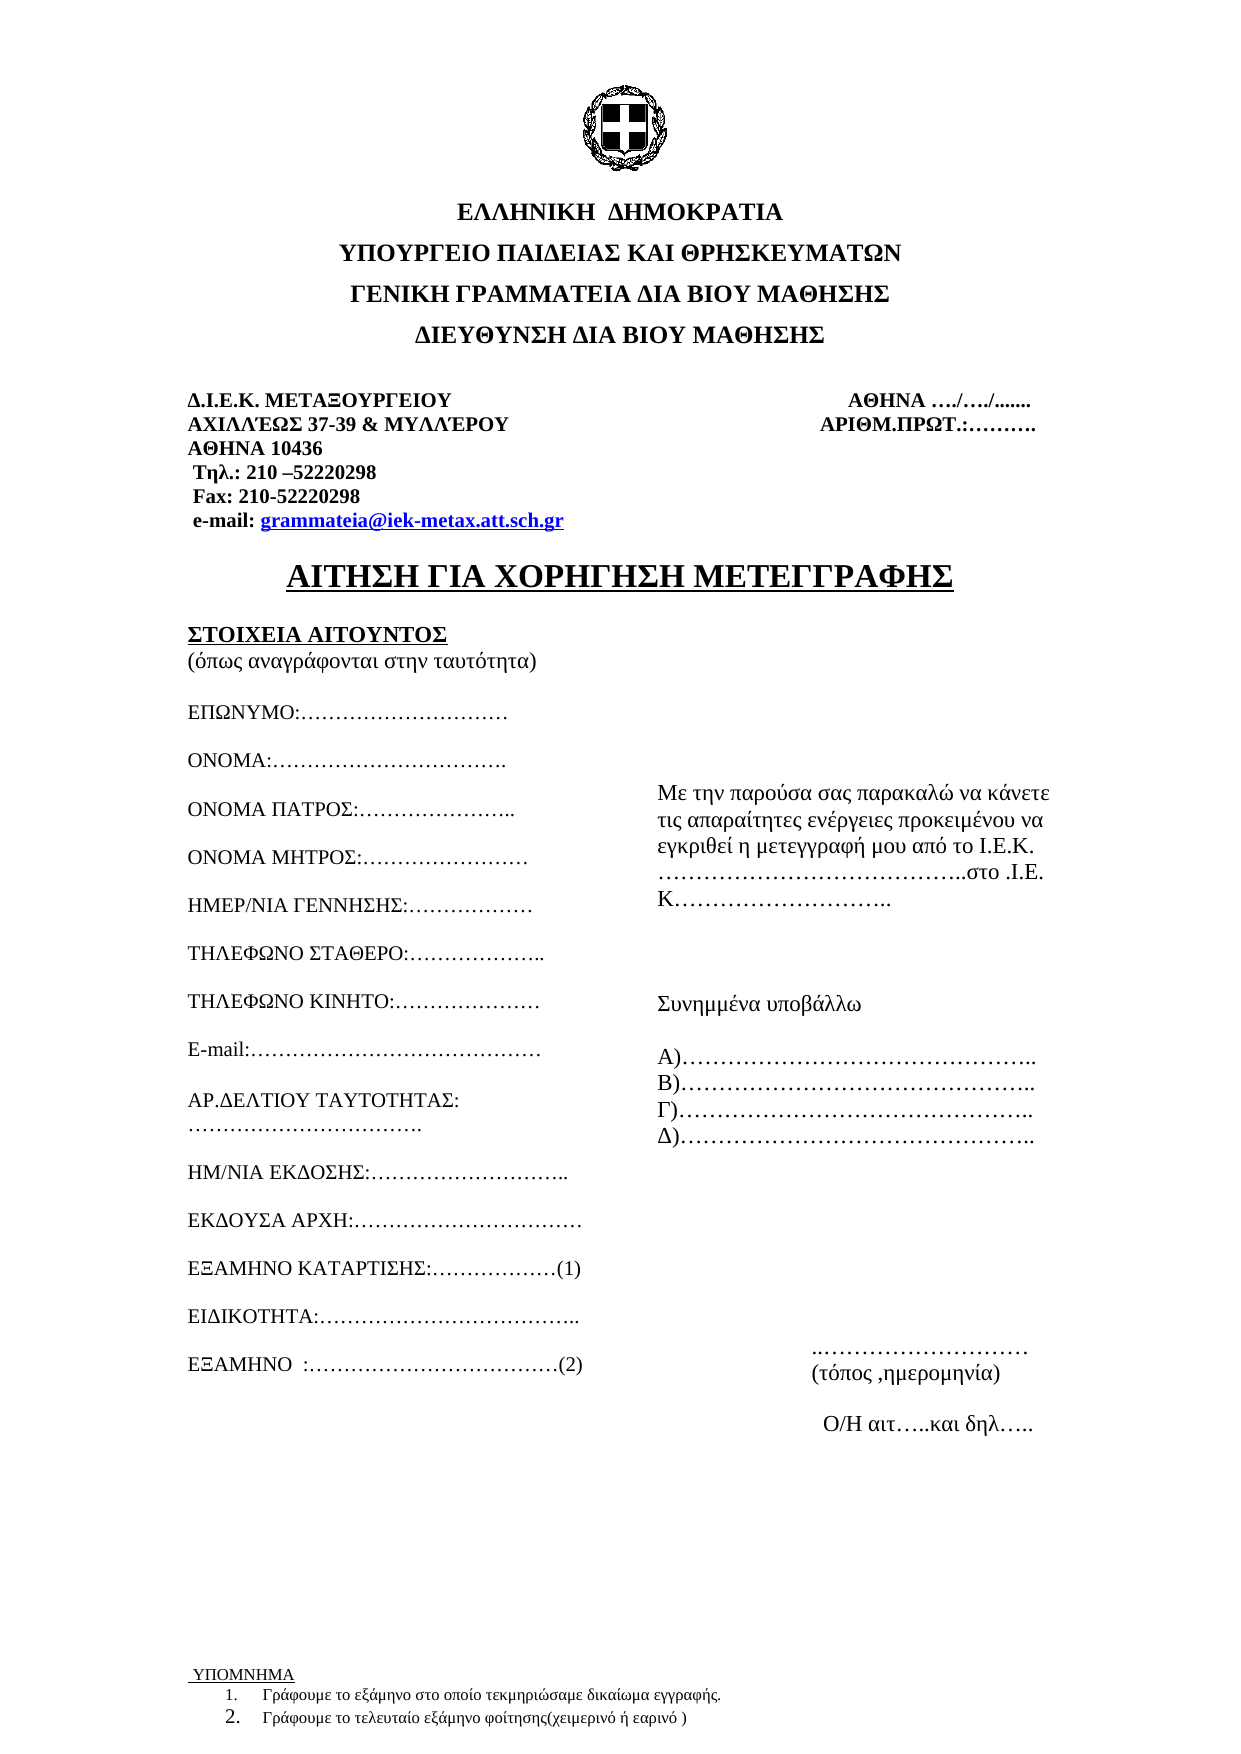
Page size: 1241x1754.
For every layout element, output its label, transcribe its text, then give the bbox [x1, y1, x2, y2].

text Συνημμένα υποβάλλω [657, 990, 1053, 1017]
text Αχιλλέως 37-39 & Μυλλέρου ΑΡΙΘΜ.ΠΡΩΤ.:………. [187, 412, 1053, 436]
text Με την παρούσα σας παρακαλώ να κάνετε τις απαραίτητες ενέργειες προκειμένου να εγκριθεί η μετεγγραφή μου από το Ι.Ε.Κ. …………………………………..στο .Ι.Ε.Κ……………………….. [657, 779, 1053, 911]
text ΤΗΛΕΦΩΝΟ ΚΙΝΗΤΟ:………………… [187, 989, 583, 1013]
text (τόπος ,ημερομηνία) [657, 1359, 1053, 1386]
text ΟΝΟΜΑ ΜΗΤΡΟΣ:…………………… [187, 845, 583, 869]
text (όπως αναγράφονται στην ταυτότητα) [187, 648, 583, 674]
text Ο/Η αιτ…..και δηλ….. [657, 1409, 1053, 1436]
text ΕΚΔΟΥΣΑ ΑΡΧΗ:…………………………… [187, 1208, 583, 1232]
text Δ.Ι.Ε.Κ. ΜΕΤΑΞΟΥΡΓΕΙΟΥ ΑΘΗΝΑ …./…./....... [187, 388, 1053, 412]
text ΕΛΛΗΝΙΚΗ ΔΗΜΟΚΡΑΤΙΑ [187, 197, 1053, 226]
text ΕΞΑΜΗΝΟ :………………………………(2) [187, 1352, 583, 1376]
text ΑΡ.ΔΕΛΤΙΟΥ ΤΑΥΤΟΤΗΤΑΣ:……………………………. [187, 1088, 583, 1136]
text Β)……………………………………….. [657, 1069, 1053, 1096]
text ΔΙΕΥΘΥΝΣΗ ΔΙΑ ΒΙΟΥ ΜΑΘΗΣΗΣ [187, 321, 1053, 349]
text ΓΕΝΙΚΗ ΓΡΑΜΜΑΤΕΙΑ ΔΙΑ ΒΙΟΥ ΜΑΘΗΣΗΣ [187, 279, 1053, 308]
text ΥΠΟΥΡΓΕΙΟ ΠΑΙΔΕΙΑΣ ΚΑΙ ΘΡΗΣΚΕΥΜΑΤΩΝ [187, 238, 1053, 267]
text e-mail: grammateia@iek-metax.att.sch.gr [187, 508, 1053, 532]
text ΤΗΛΕΦΩΝΟ ΣΤΑΘΕΡΟ:……………….. [187, 941, 583, 965]
text ΟΝΟΜΑ:……………………………. [187, 748, 583, 772]
text ΟΝΟΜΑ ΠΑΤΡΟΣ:………………….. [187, 797, 583, 821]
text ΗΜ/ΝΙΑ ΕΚΔΟΣΗΣ:……………………….. [187, 1160, 583, 1184]
text Γ)……………………………………….. [657, 1096, 1053, 1122]
text ΕΞΑΜΗΝΟ ΚΑΤΑΡΤΙΣΗΣ:………………(1) [187, 1256, 583, 1280]
text ΕΠΩΝΥΜΟ:………………………… [187, 700, 583, 724]
text Fax: 210-52220298 [187, 484, 1053, 508]
picture [559, 75, 682, 197]
text Τηλ.: 210 –52220298 [187, 460, 1053, 484]
text E-mail:…………………………………… [187, 1037, 583, 1061]
text ΑΘΗΝΑ 10436 [187, 436, 1053, 460]
text ΕΙΔΙΚΟΤΗΤΑ:……………………………….. [187, 1304, 583, 1328]
text Α)……………………………………….. [657, 1043, 1053, 1069]
text ..……………………… [657, 1333, 1053, 1359]
text Δ)……………………………………….. [657, 1122, 1053, 1148]
text ΣΤΟΙΧΕΙΑ ΑΙΤΟΥΝΤΟΣ [187, 621, 583, 648]
text ΗΜΕΡ/ΝΙΑ ΓΕΝΝΗΣΗΣ:……………… [187, 893, 583, 917]
text ΑΙΤΗΣΗ ΓΙΑ ΧΟΡΗΓΗΣΗ ΜΕΤΕΓΓΡΑΦΗΣ [187, 557, 1053, 595]
